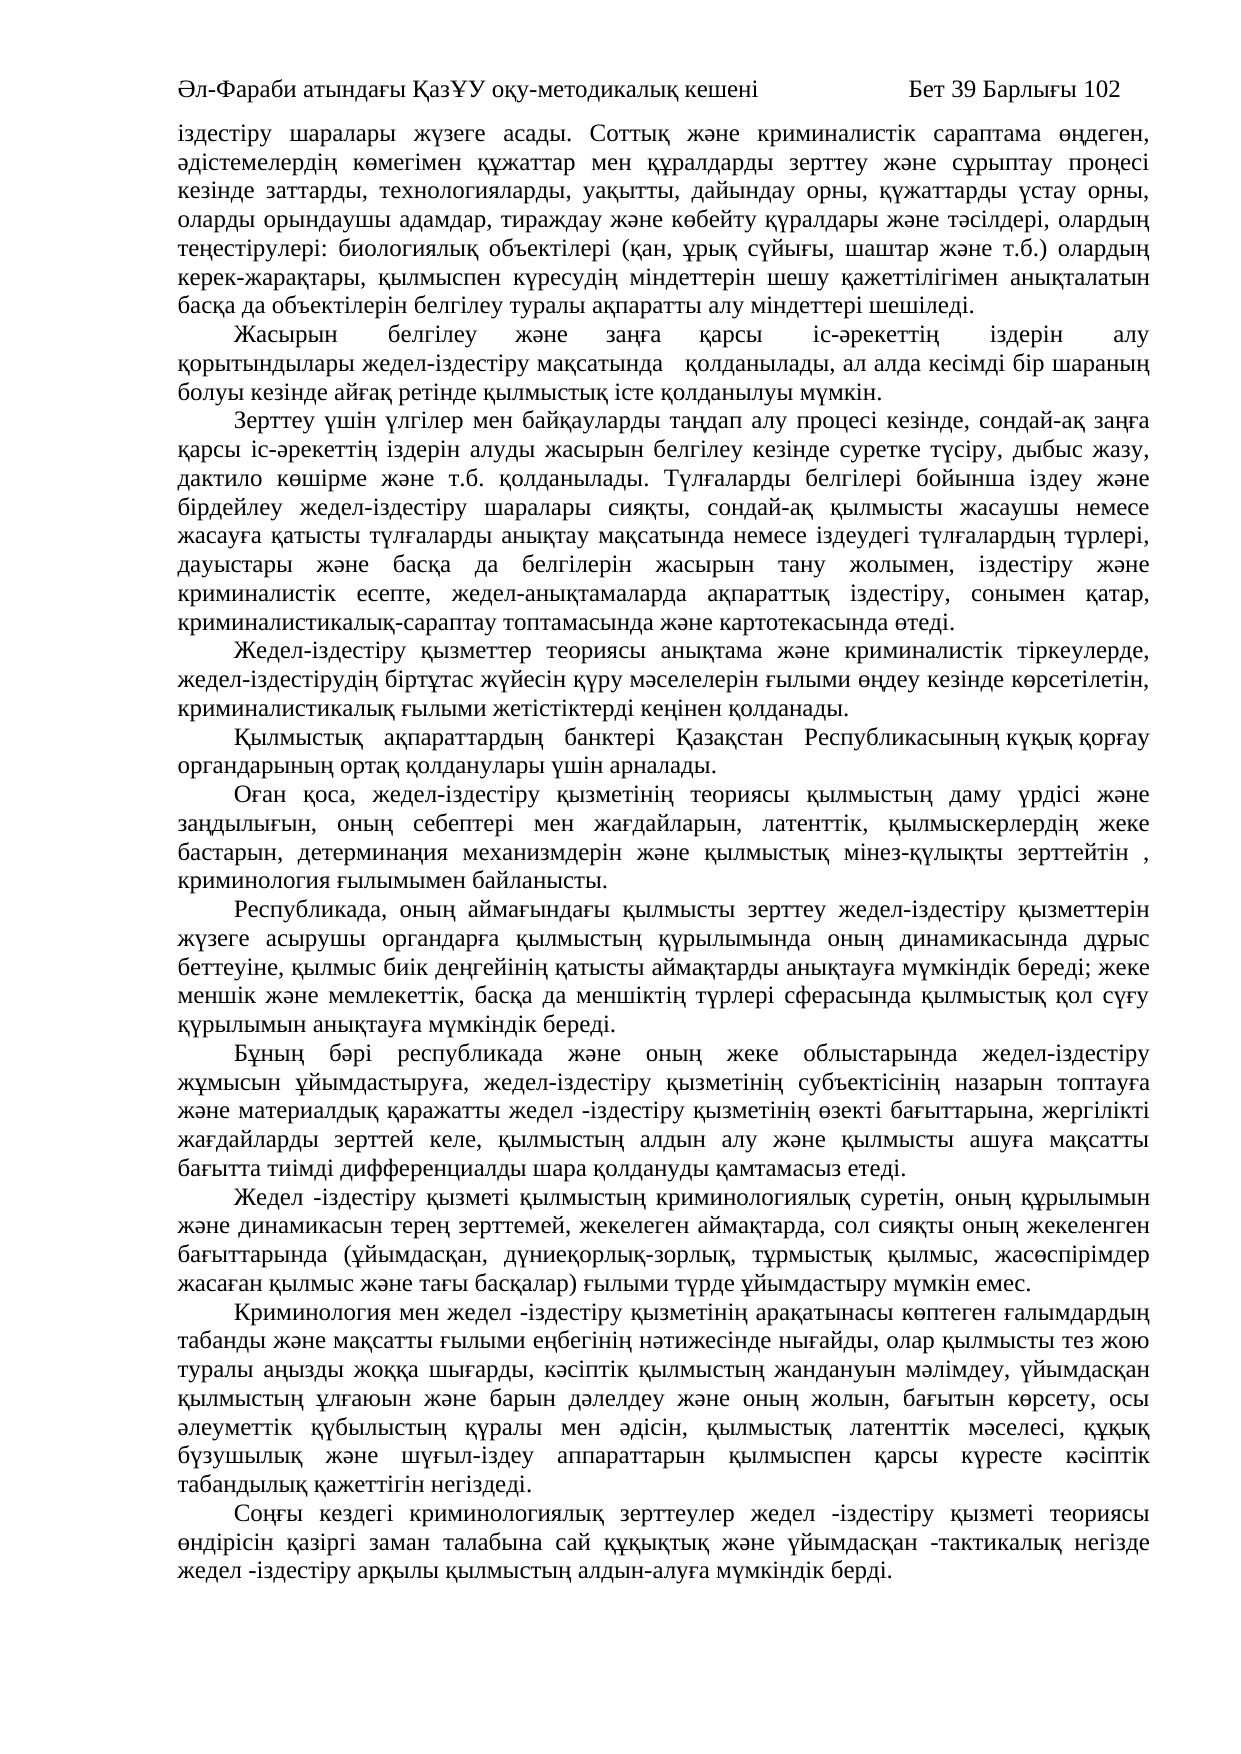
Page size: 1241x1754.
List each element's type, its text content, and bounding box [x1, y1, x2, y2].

text Криминология мен жедел -іздестіру қызметінің арақатынасы көптеген ғалымдардың табанды және мақсатты ғылыми еңбегінің нәтижесінде нығайды, олар қылмысты тез жою туралы аңызды жоққа шығарды, кәсіптік қылмыстың жандануын мәлімдеу, үйымдасқан қылмыстың ұлғаюын және барын дәлелдеу және оның жолын, бағытын көрсету, осы әлеуметтік қүбылыстың қүралы мен әдісін, қылмыстық латенттік мәселесі, құқық бүзушылық және шүғыл-іздеу аппараттарын қылмыспен қарсы күресте кәсіптік табандылық қажеттігін негіздеді. [177, 1297, 1151, 1498]
text Зерттеу үшін үлгілер мен байқауларды таңдап алу процесі кезінде, сондай-ақ заңға қарсы іс-әрекеттің іздерін алуды жасырын белгілеу кезінде суретке түсіру, дыбыс жазу, дактило көшірме және т.б. қолданылады. Түлғаларды белгілері бойынша іздеу және бірдейлеу жедел-іздестіру шаралары сияқты, сондай-ақ қылмысты жасаушы немесе жасауға қатысты түлғаларды анықтау мақсатында немесе іздеудегі түлғалардың түрлері, дауыстары және басқа да белгілерін жасырын тану жолымен, іздестіру және криминалистік есепте, жедел-анықтамаларда ақпараттық іздестіру, сонымен қатар, криминалистикалық-сараптау топтамасында және картотекасында өтеді. [177, 406, 1151, 636]
text Қылмыстық ақпараттардың банктері Қазақстан Республикасының күқық қорғау органдарының ортақ қолданулары үшін арналады. [177, 722, 1151, 779]
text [177, 118, 1151, 319]
text Республикада, оның аймағындағы қылмысты зерттеу жедел-іздестіру қызметтерін жүзеге асырушы органдарға қылмыстың қүрылымында оның динамикасында дұрыс беттеуіне, қылмыс биік деңгейінің қатысты аймақтарды анықтауға мүмкіндік береді; жеке меншік және мемлекеттік, басқа да меншіктің түрлері сферасында қылмыстық қол сүғу қүрылымын анықтауға мүмкіндік береді. [177, 894, 1151, 1038]
text Оған қоса, жедел-іздестіру қызметінің теориясы қылмыстың даму үрдісі және заңдылығын, оның себептері мен жағдайларын, латенттік, қылмыскерлердің жеке бастарын, детерминаңия механизмдерін және қылмыстық мінез-қүлықты зерттейтін , криминология ғылымымен байланысты. [177, 779, 1151, 894]
text Жасырын белгілеу және заңға қарсы іс-әрекеттің іздерін алу қорытындылары жедел-іздестіру мақсатында қолданылады, ал алда кесімді бір шараның болуы кезінде айғақ ретінде қылмыстық істе қолданылуы мүмкін. [177, 319, 1151, 406]
text Соңғы кездегі криминологиялық зерттеулер жедел -іздестіру қызметі теориясы өндірісін қазіргі заман талабына сай құқықтық және үйымдасқан -тактикалық негізде жедел -іздестіру арқылы қылмыстың алдын-алуға мүмкіндік берді. [177, 1498, 1151, 1584]
text Бұның бәрі республикада және оның жеке облыстарында жедел-іздестіру жұмысын ұйымдастыруға, жедел-іздестіру қызметінің субъектісінің назарын топтауға және материалдық қаражатты жедел -іздестіру қызметінің өзекті бағыттарына, жергілікті жағдайларды зерттей келе, қылмыстың алдын алу және қылмысты ашуға мақсатты бағытта тиімді дифференциалды шара қолдануды қамтамасыз етеді. [177, 1038, 1151, 1182]
text Жедел-іздестіру қызметтер теориясы анықтама және криминалистік тіркеулерде, жедел-іздестірудің біртұтас жүйесін қүру мәселелерін ғылыми өңдеу кезінде көрсетілетін, криминалистикалық ғылыми жетістіктерді кеңінен қолданады. [177, 636, 1151, 722]
text Жедел -іздестіру қызметі қылмыстың криминологиялық суретін, оның құрылымын және динамикасын терең зерттемей, жекелеген аймақтарда, сол сияқты оның жекеленген бағыттарында (ұйымдасқан, дүниеқорлық-зорлық, тұрмыстық қылмыс, жасөспірімдер жасаған қылмыс және тағы басқалар) ғылыми түрде ұйымдастыру мүмкін емес. [177, 1182, 1151, 1297]
